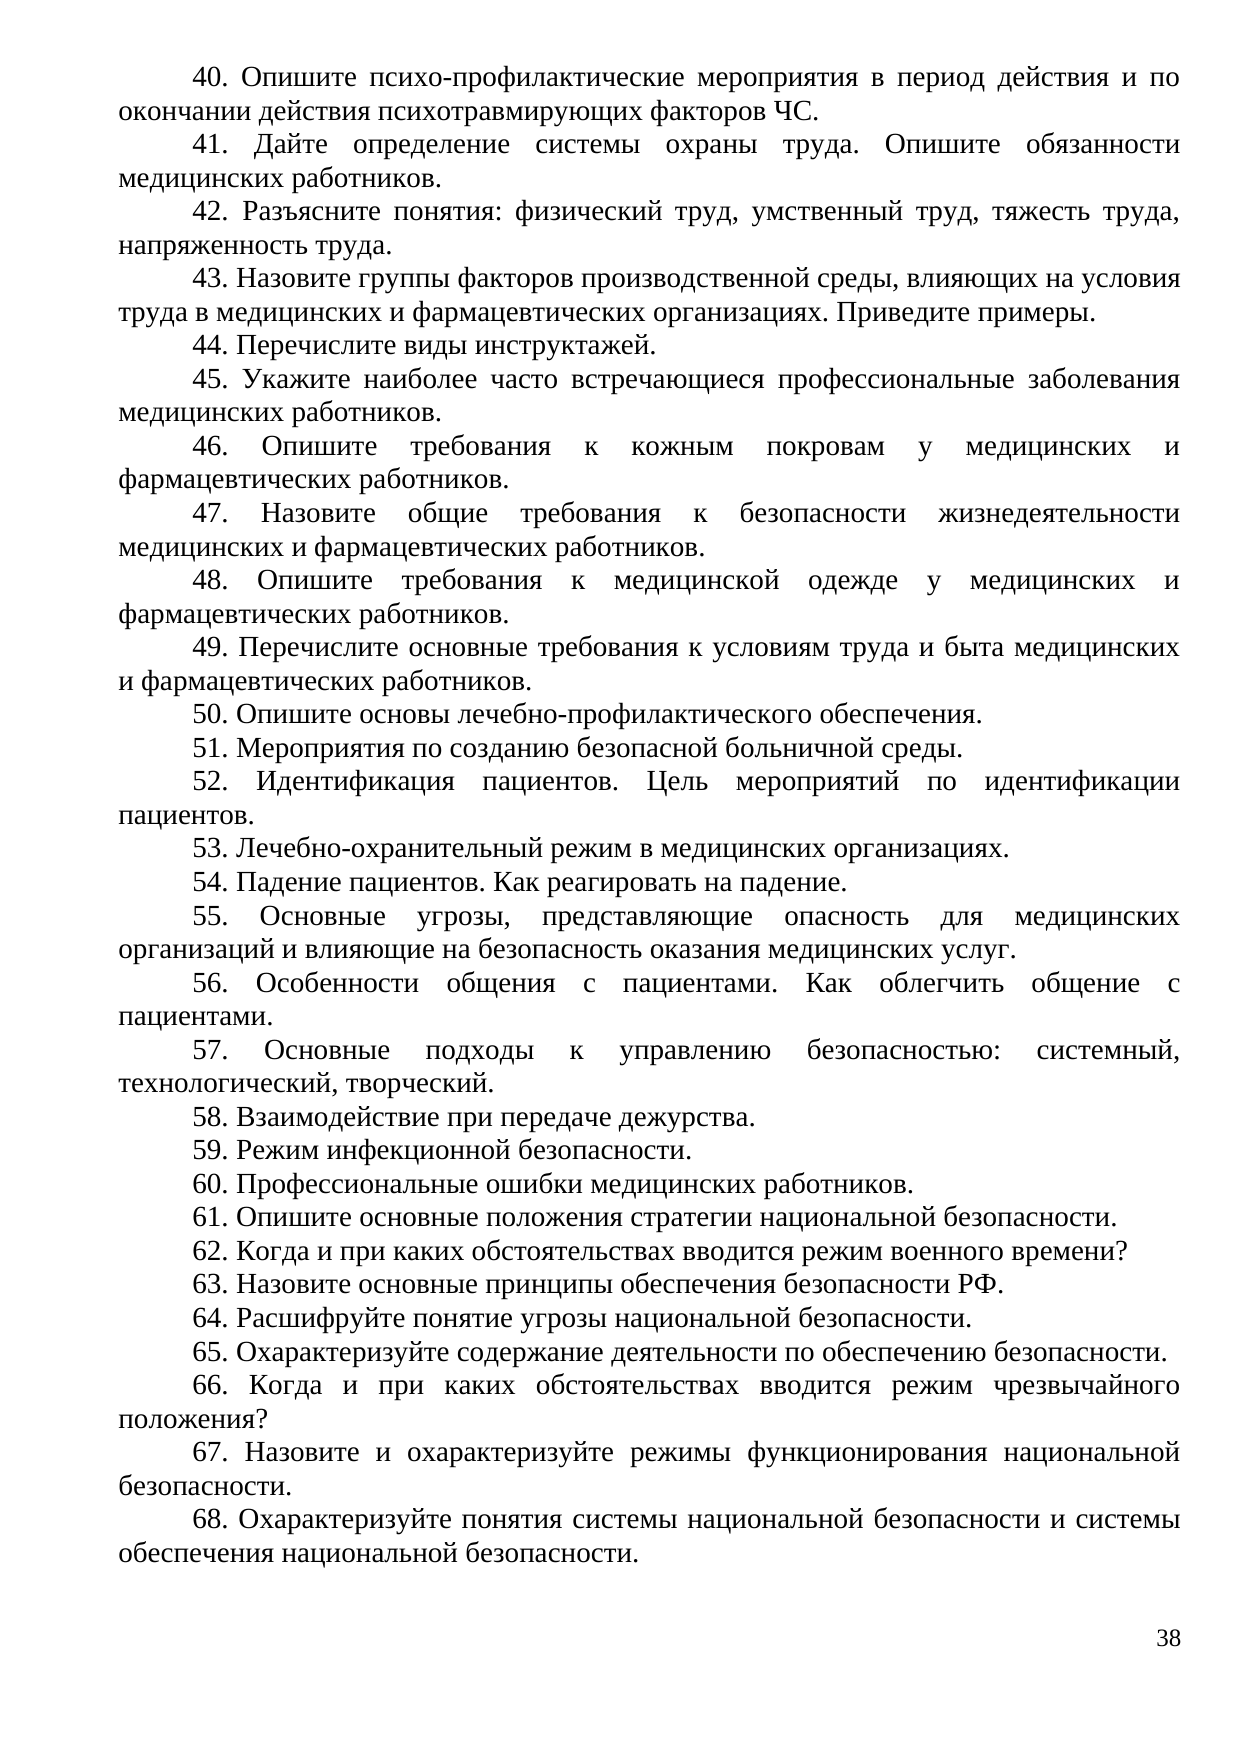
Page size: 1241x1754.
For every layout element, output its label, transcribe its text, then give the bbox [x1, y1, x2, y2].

text 42. Разъясните понятия: физический труд, умственный труд, тяжесть труда, напряженность труда. [118, 193, 1181, 260]
text 67. Назовите и охарактеризуйте режимы функционирования национальной безопасности. [118, 1434, 1181, 1501]
text 45. Укажите наиболее часто встречающиеся профессиональные заболевания медицинских работников. [118, 361, 1181, 428]
text 65. Охарактеризуйте содержание деятельности по обеспечению безопасности. [118, 1334, 1181, 1367]
text 58. Взаимодействие при передаче дежурства. [118, 1099, 1181, 1132]
text 62. Когда и при каких обстоятельствах вводится режим военного времени? [118, 1233, 1181, 1267]
text 55. Основные угрозы, представляющие опасность для медицинских организаций и влияющие на безопасность оказания медицинских услуг. [118, 898, 1181, 965]
text 59. Режим инфекционной безопасности. [118, 1132, 1181, 1166]
text 47. Назовите общие требования к безопасности жизнедеятельности медицинских и фармацевтических работников. [118, 495, 1181, 562]
text 63. Назовите основные принципы обеспечения безопасности РФ. [118, 1267, 1181, 1300]
text 66. Когда и при каких обстоятельствах вводится режим чрезвычайного положения? [118, 1367, 1181, 1434]
text 56. Особенности общения с пациентами. Как облегчить общение с пациентами. [118, 965, 1181, 1032]
text 50. Опишите основы лечебно-профилактического обеспечения. [118, 696, 1181, 730]
text 60. Профессиональные ошибки медицинских работников. [118, 1166, 1181, 1199]
text 40. Опишите психо-профилактические мероприятия в период действия и по окончании действия психотравмирующих факторов ЧС. [118, 59, 1181, 126]
text 52. Идентификация пациентов. Цель мероприятий по идентификации пациентов. [118, 763, 1181, 831]
text 57. Основные подходы к управлению безопасностью: системный, технологический, творческий. [118, 1032, 1181, 1099]
text 41. Дайте определение системы охраны труда. Опишите обязанности медицинских работников. [118, 126, 1181, 193]
text 48. Опишите требования к медицинской одежде у медицинских и фармацевтических работников. [118, 562, 1181, 629]
text 68. Охарактеризуйте понятия системы национальной безопасности и системы обеспечения национальной безопасности. [118, 1501, 1181, 1568]
text 53. Лечебно-охранительный режим в медицинских организациях. [118, 831, 1181, 864]
text 51. Мероприятия по созданию безопасной больничной среды. [118, 730, 1181, 763]
text 64. Расшифруйте понятие угрозы национальной безопасности. [118, 1300, 1181, 1334]
text 49. Перечислите основные требования к условиям труда и быта медицинских и фармацевтических работников. [118, 629, 1181, 696]
text 43. Назовите группы факторов производственной среды, влияющих на условия труда в медицинских и фармацевтических организациях. Приведите примеры. [118, 260, 1181, 327]
text 46. Опишите требования к кожным покровам у медицинских и фармацевтических работников. [118, 428, 1181, 495]
text 54. Падение пациентов. Как реагировать на падение. [118, 864, 1181, 898]
text 44. Перечислите виды инструктажей. [118, 327, 1181, 361]
text 61. Опишите основные положения стратегии национальной безопасности. [118, 1199, 1181, 1233]
